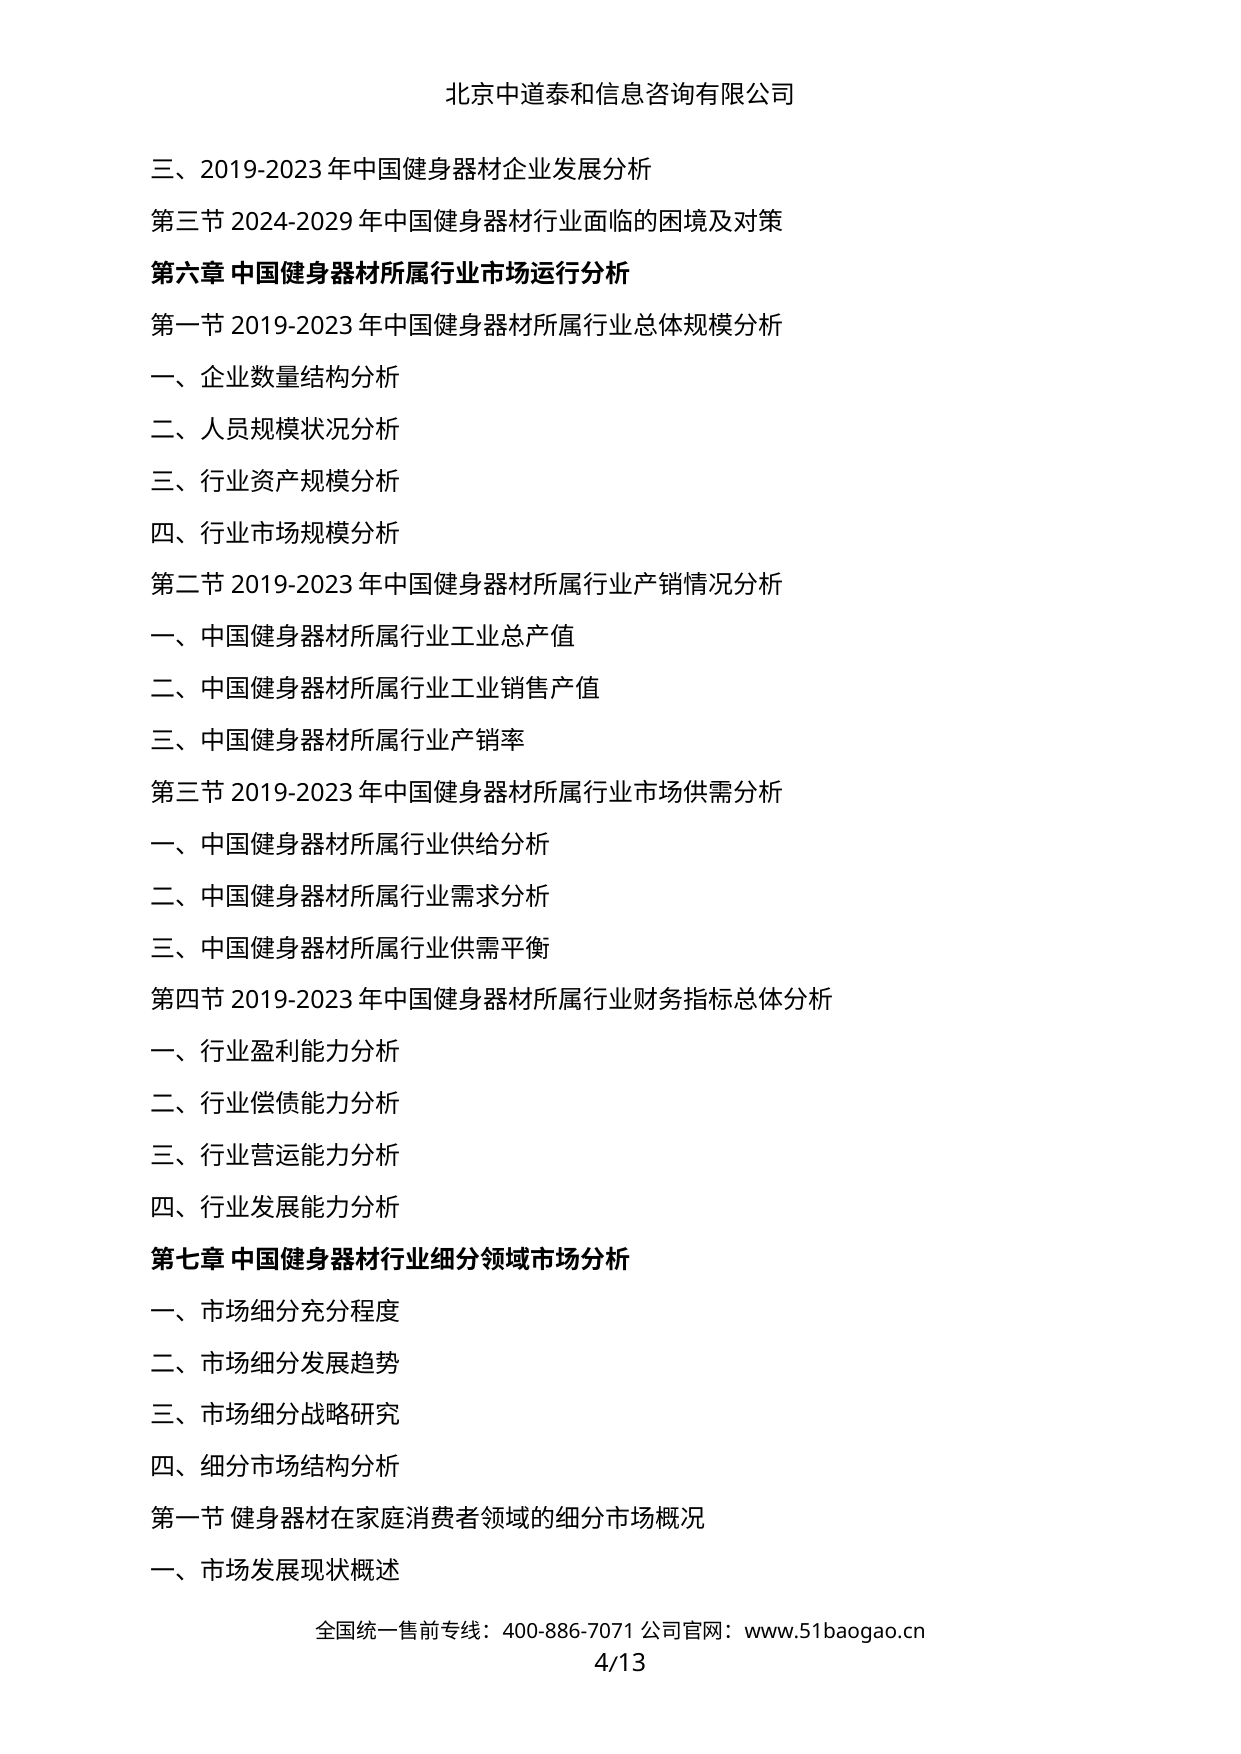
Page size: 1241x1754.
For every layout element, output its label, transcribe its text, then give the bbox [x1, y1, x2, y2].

text 一、行业盈利能力分析 [150, 1032, 1090, 1068]
text 第六章 中国健身器材所属行业市场运行分析 [150, 254, 1090, 290]
text 一、中国健身器材所属行业工业总产值 [150, 617, 1090, 653]
text 第一节 健身器材在家庭消费者领域的细分市场概况 [150, 1499, 1090, 1535]
text 第二节 2019-2023年中国健身器材所属行业产销情况分析 [150, 565, 1090, 601]
text 三、行业资产规模分析 [150, 461, 1090, 497]
text 四、行业发展能力分析 [150, 1187, 1090, 1224]
text 第四节 2019-2023年中国健身器材所属行业财务指标总体分析 [150, 980, 1090, 1016]
text 二、行业偿债能力分析 [150, 1084, 1090, 1120]
text 三、中国健身器材所属行业产销率 [150, 721, 1090, 757]
text 第三节 2024-2029年中国健身器材行业面临的困境及对策 [150, 202, 1090, 238]
text 一、中国健身器材所属行业供给分析 [150, 824, 1090, 861]
text 一、市场发展现状概述 [150, 1551, 1090, 1587]
text 三、中国健身器材所属行业供需平衡 [150, 928, 1090, 964]
text 三、行业营运能力分析 [150, 1136, 1090, 1172]
text 三、2019-2023年中国健身器材企业发展分析 [150, 150, 1090, 186]
text 第一节 2019-2023年中国健身器材所属行业总体规模分析 [150, 306, 1090, 342]
text 四、细分市场结构分析 [150, 1447, 1090, 1483]
text 一、市场细分充分程度 [150, 1291, 1090, 1327]
text 二、中国健身器材所属行业工业销售产值 [150, 669, 1090, 705]
text 一、企业数量结构分析 [150, 357, 1090, 394]
text 三、市场细分战略研究 [150, 1395, 1090, 1431]
text 第七章 中国健身器材行业细分领域市场分析 [150, 1239, 1090, 1276]
text 二、市场细分发展趋势 [150, 1343, 1090, 1379]
text 二、人员规模状况分析 [150, 409, 1090, 446]
text 四、行业市场规模分析 [150, 513, 1090, 549]
text 第三节 2019-2023年中国健身器材所属行业市场供需分析 [150, 772, 1090, 809]
text 二、中国健身器材所属行业需求分析 [150, 876, 1090, 912]
